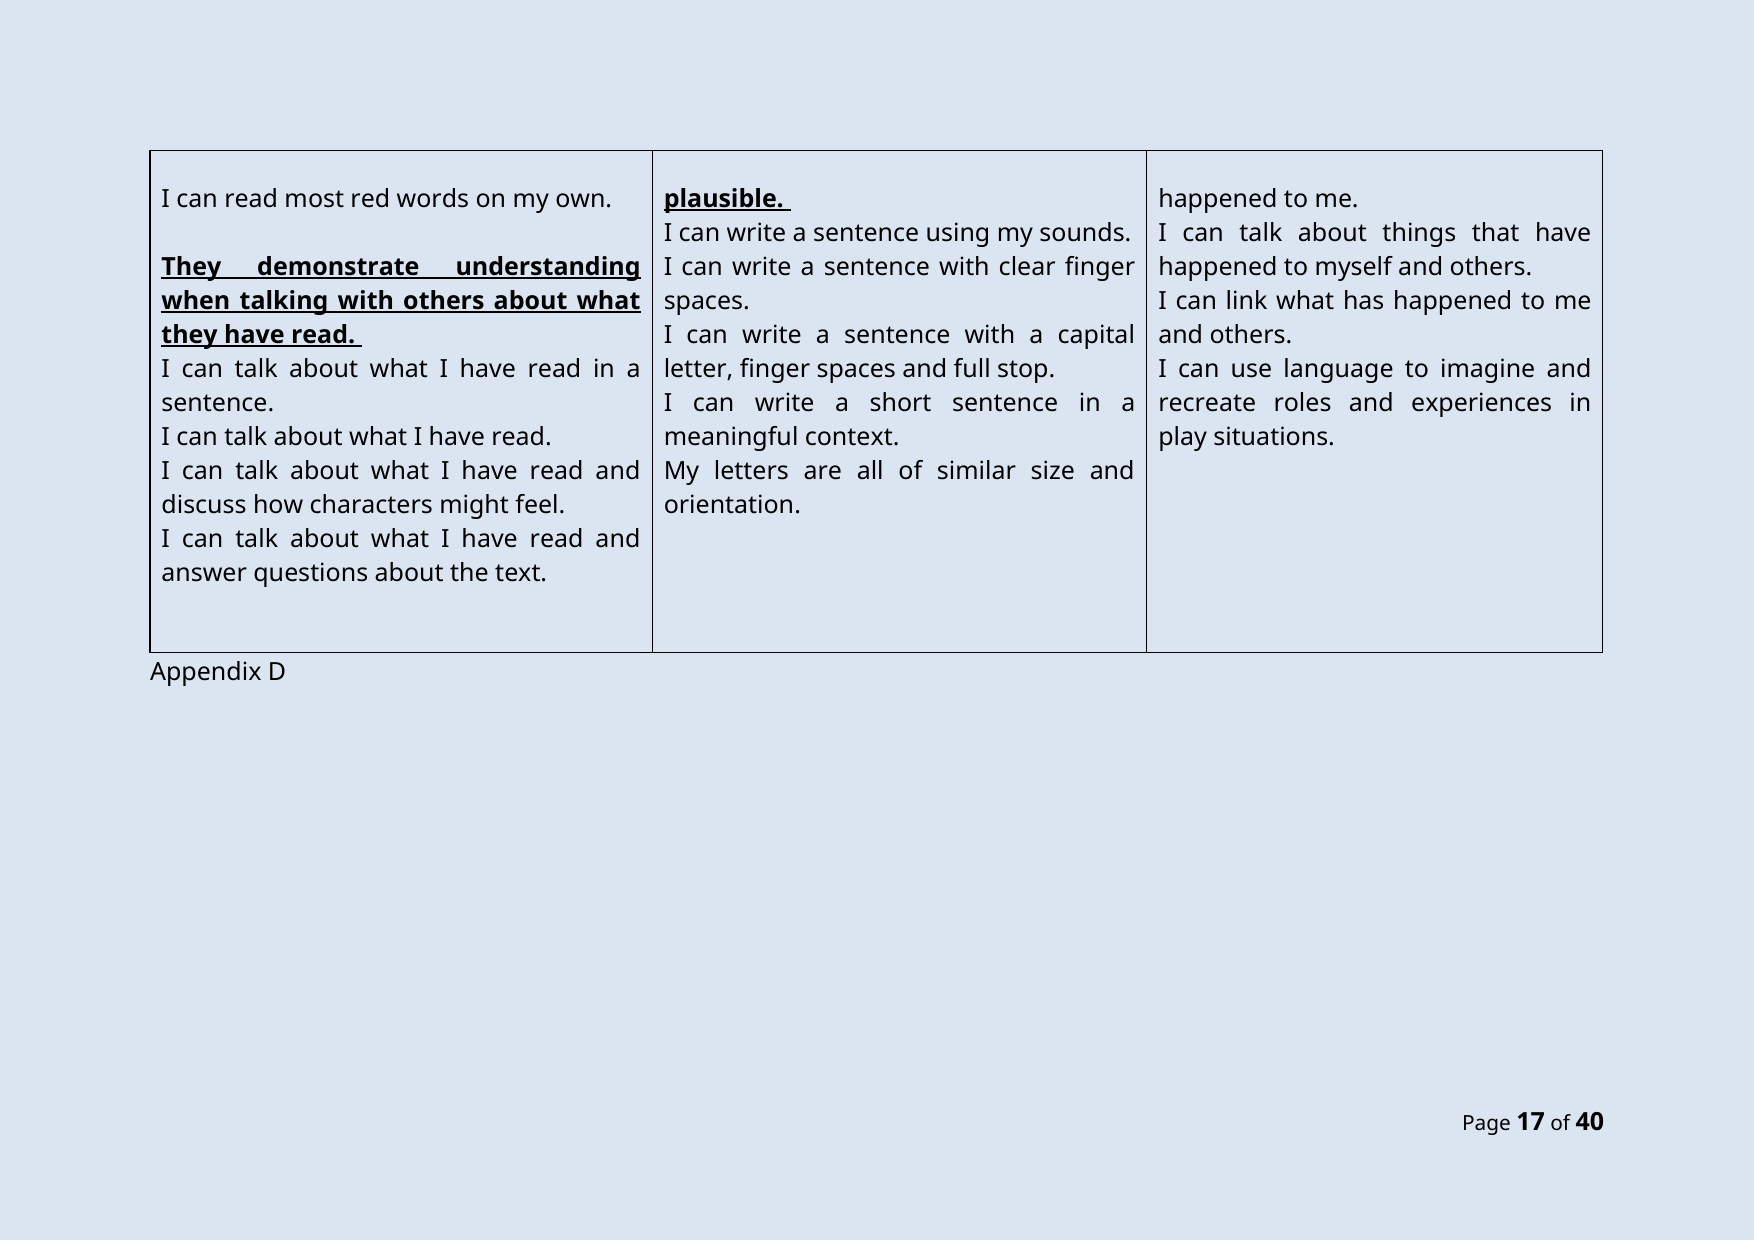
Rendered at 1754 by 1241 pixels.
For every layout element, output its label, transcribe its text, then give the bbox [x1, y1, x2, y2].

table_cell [151, 151, 652, 652]
text Appendix D [150, 653, 1604, 687]
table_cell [1147, 151, 1602, 652]
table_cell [653, 151, 1146, 652]
